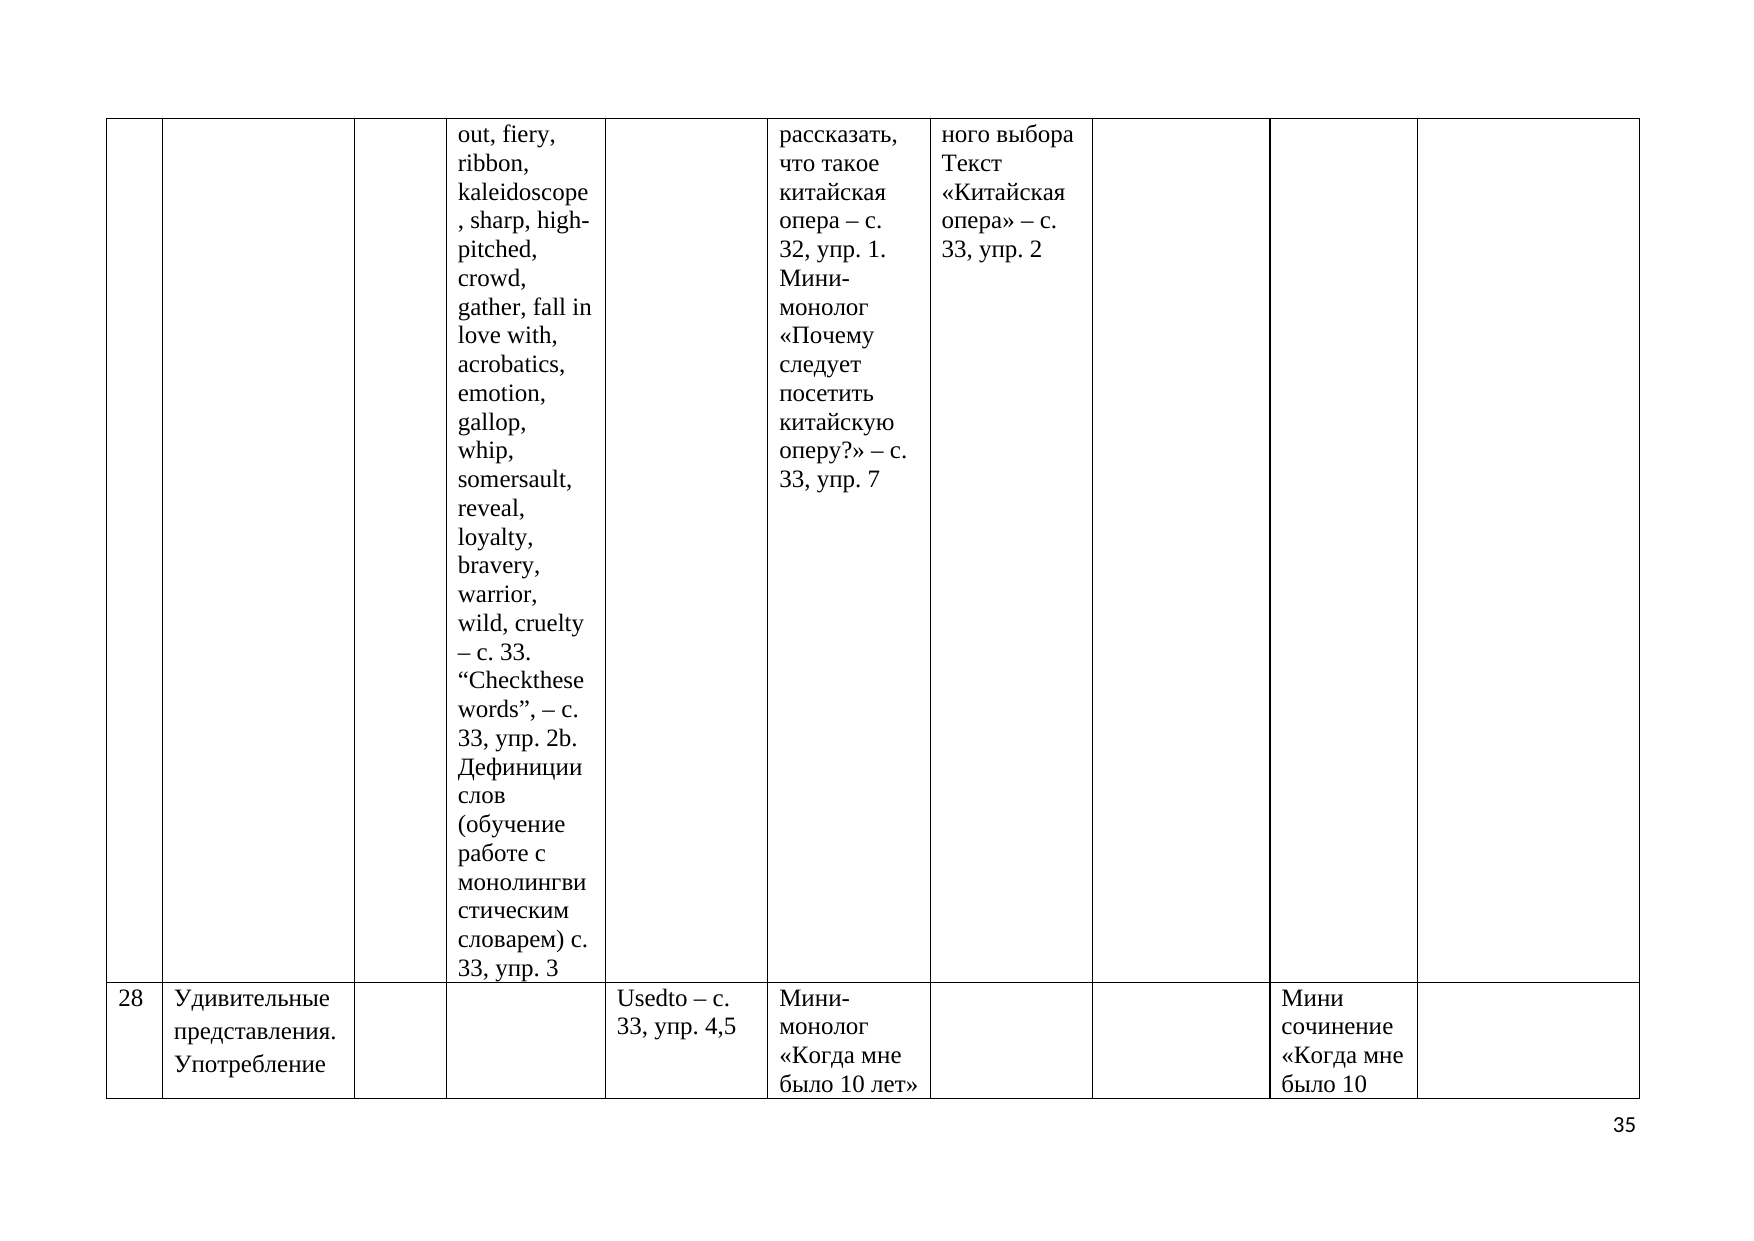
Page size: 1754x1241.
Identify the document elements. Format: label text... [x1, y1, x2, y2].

table_cell [355, 119, 446, 982]
table_cell [355, 983, 446, 1098]
table_cell [606, 119, 767, 982]
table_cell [931, 119, 1092, 982]
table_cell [1271, 119, 1417, 982]
table_cell 28 [107, 983, 162, 1098]
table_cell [163, 119, 354, 982]
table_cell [768, 119, 930, 982]
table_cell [447, 119, 605, 982]
table_cell [1418, 983, 1639, 1098]
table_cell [768, 983, 930, 1098]
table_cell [1093, 119, 1269, 982]
table_cell [447, 983, 605, 1098]
table_cell 27 [107, 119, 162, 982]
table_cell [1093, 983, 1269, 1098]
table_cell [1418, 119, 1639, 982]
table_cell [163, 983, 354, 1098]
table_cell [931, 983, 1092, 1098]
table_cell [1271, 983, 1417, 1098]
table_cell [606, 983, 767, 1098]
